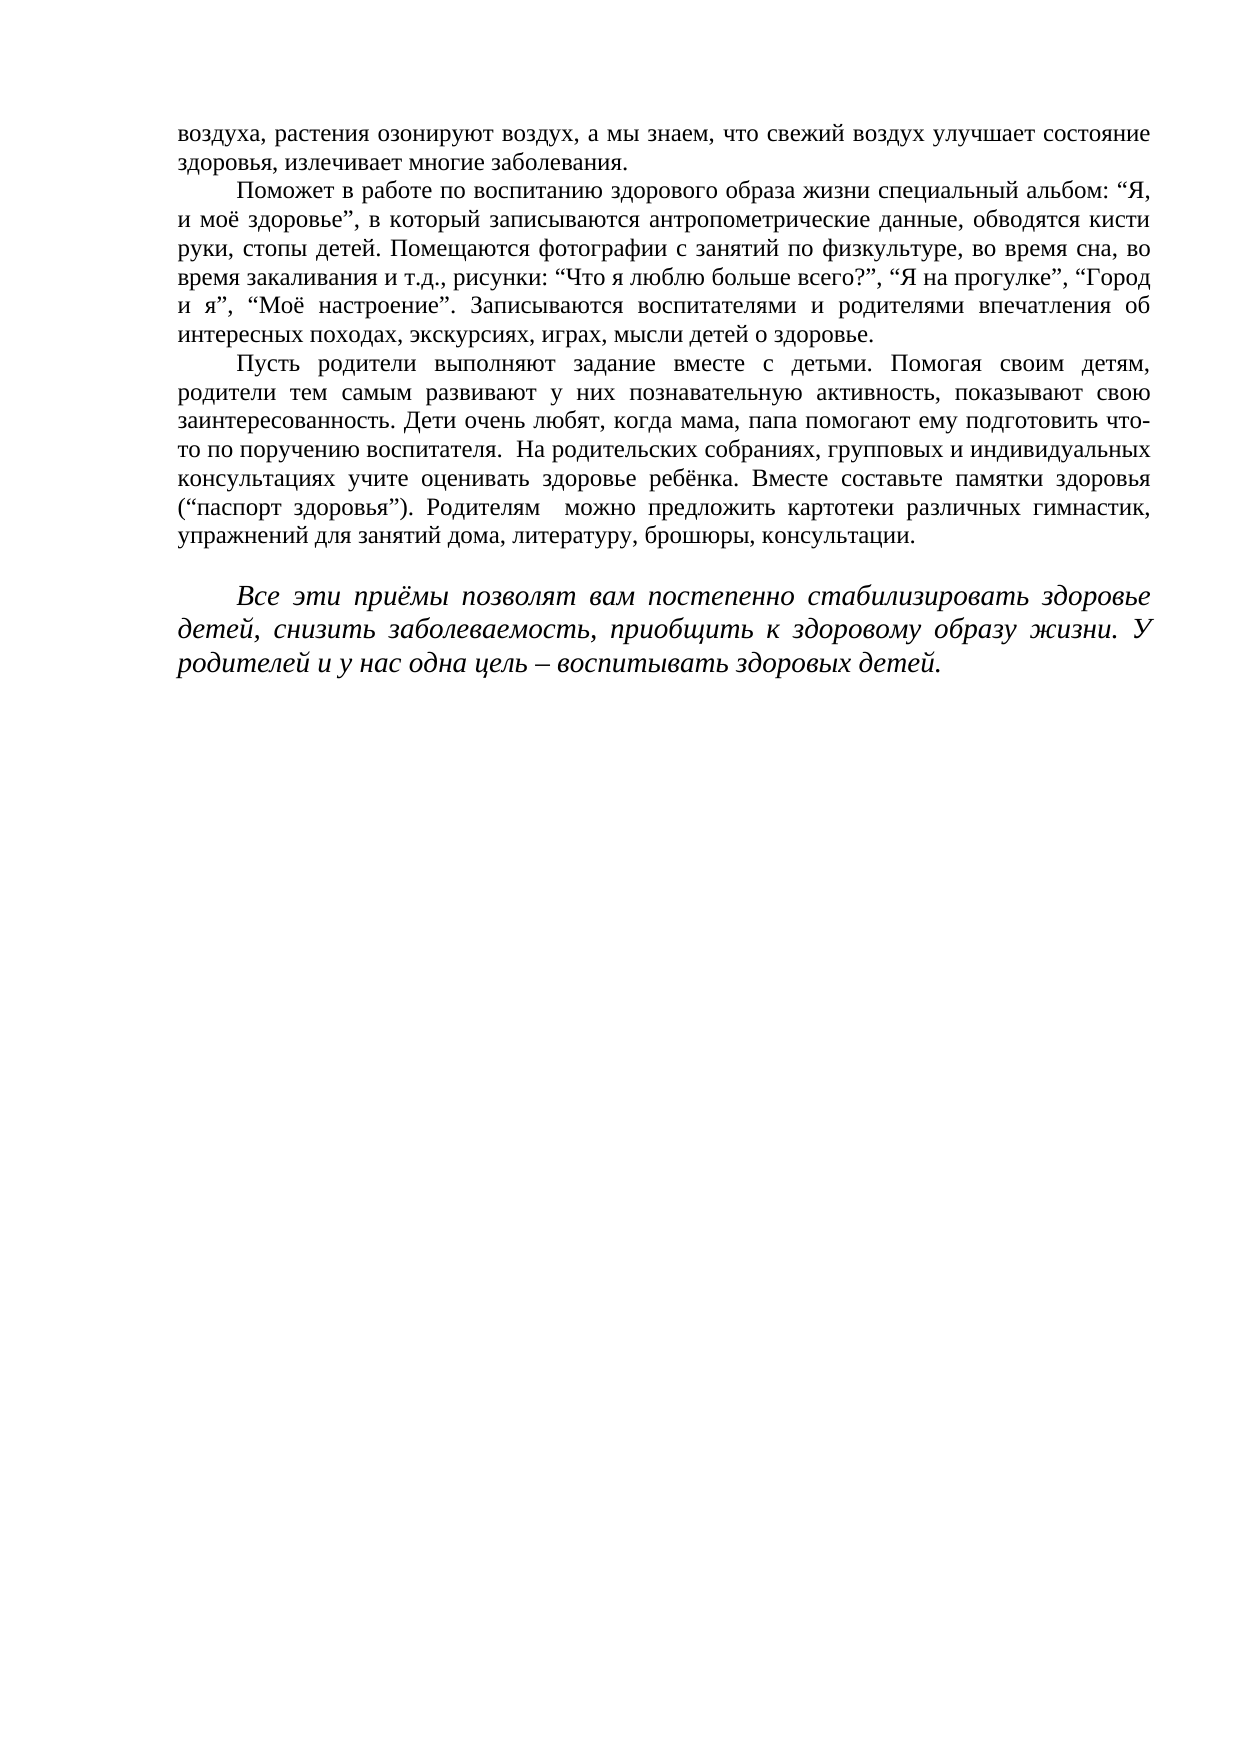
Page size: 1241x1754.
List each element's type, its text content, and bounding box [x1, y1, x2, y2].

text Поможет в работе по воспитанию здорового образа жизни специальный альбом: “Я, и моё здоровье”, в который записываются антропометрические данные, обводятся кисти руки, стопы детей. Помещаются фотографии с занятий по физкультуре, во время сна, во время закаливания и т.д., рисунки: “Что я люблю больше всего?”, “Я на прогулке”, “Город и я”, “Моё настроение”. Записываются воспитателями и родителями впечатления об интересных походах, экскурсиях, играх, мысли детей о здоровье. [177, 176, 1152, 348]
text Все эти приёмы позволят вам постепенно стабилизировать здоровье детей, снизить заболеваемость, приобщить к здоровому образу жизни. У родителей и у нас одна цель – воспитывать здоровых детей. [177, 578, 1152, 679]
text Пусть родители выполняют задание вместе с детьми. Помогая своим детям, родители тем самым развивают у них познавательную активность, показывают свою заинтересованность. Дети очень любят, когда мама, папа помогают ему подготовить что-то по поручению воспитателя. На родительских собраниях, групповых и индивидуальных консультациях учите оценивать здоровье ребёнка. Вместе составьте памятки здоровья (“паспорт здоровья”). Родителям можно предложить картотеки различных гимнастик, упражнений для занятий дома, литературу, брошюры, консультации. [177, 348, 1152, 549]
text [177, 118, 1152, 176]
